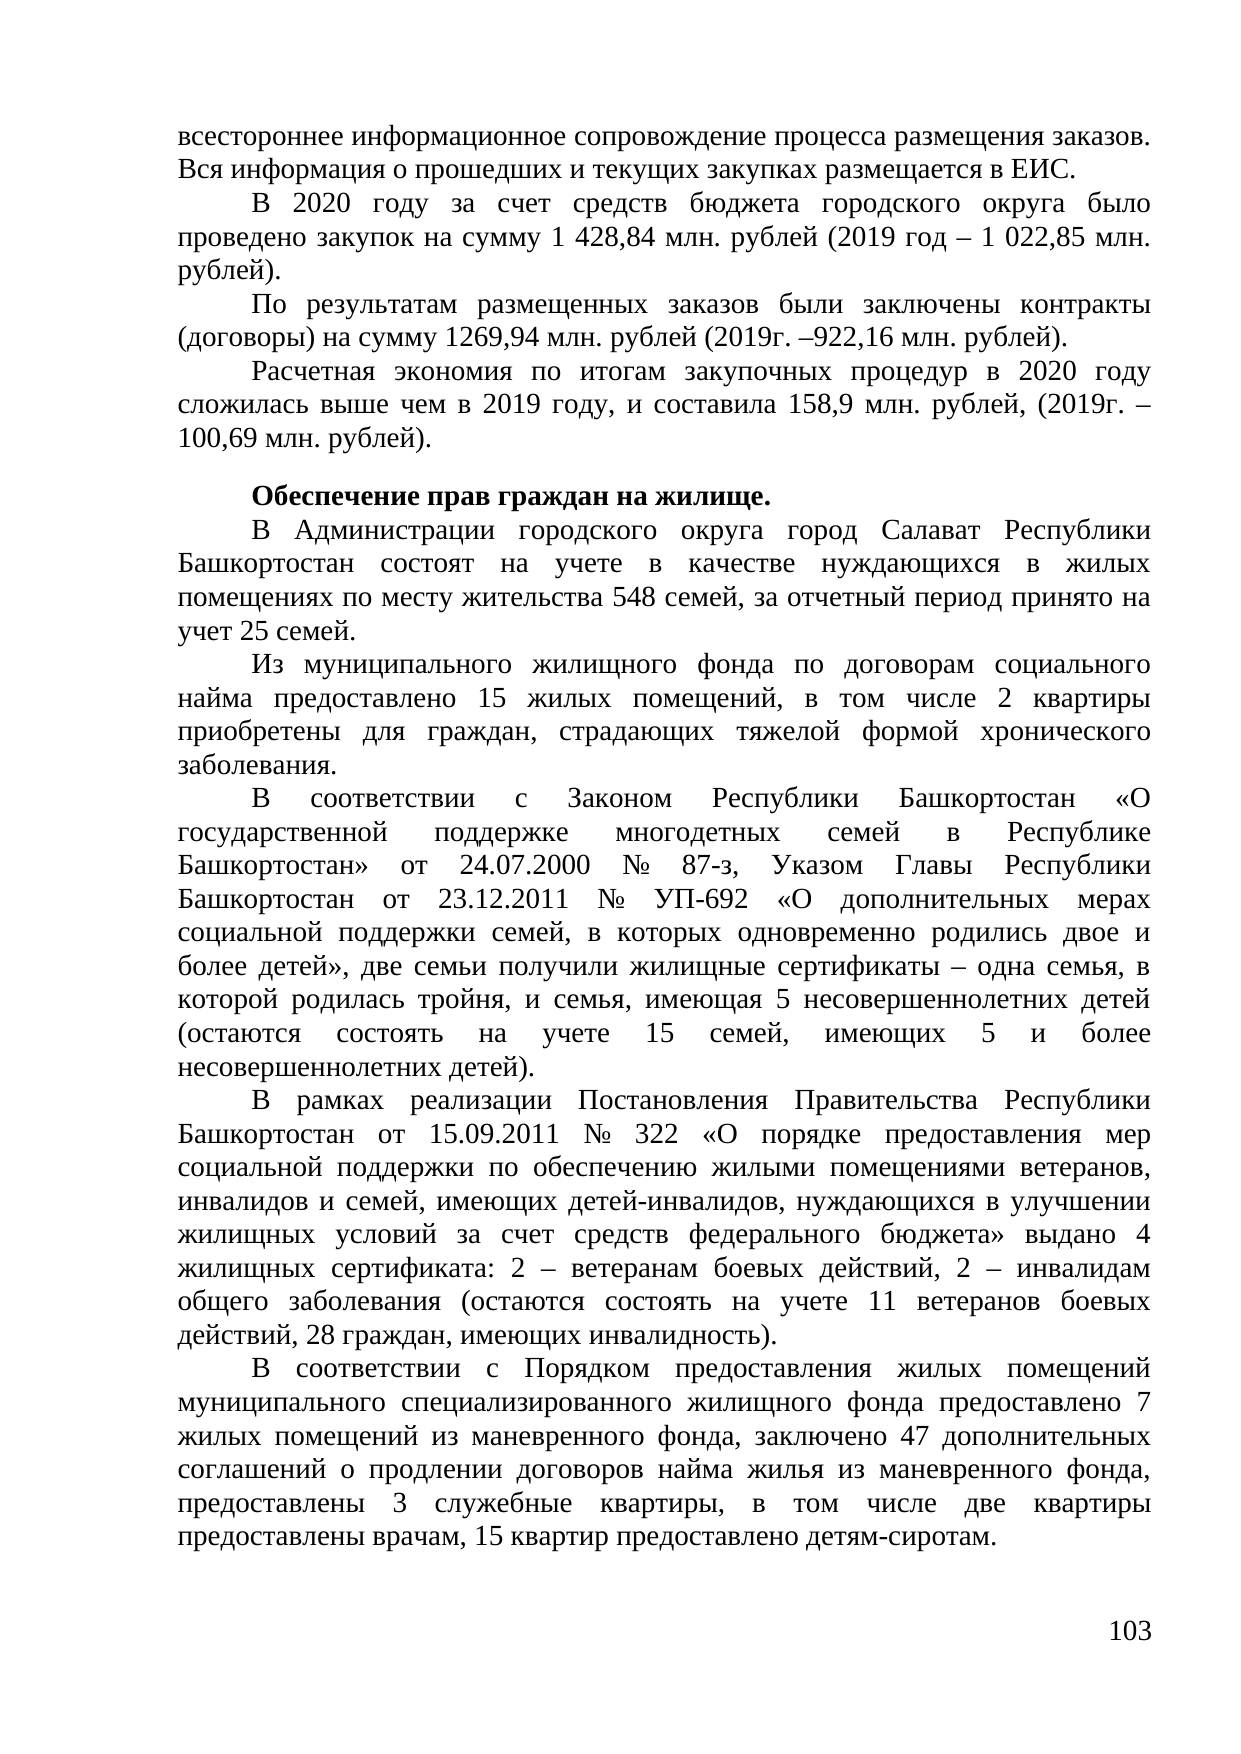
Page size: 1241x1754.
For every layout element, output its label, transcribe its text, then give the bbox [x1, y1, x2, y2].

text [177, 118, 1152, 185]
text В рамках реализации Постановления Правительства Республики Башкортостан от 15.09.2011 № 322 «О порядке предоставления мер социальной поддержки по обеспечению жилыми помещениями ветеранов, инвалидов и семей, имеющих детей-инвалидов, нуждающихся в улучшении жилищных условий за счет средств федерального бюджета» выдано 4 жилищных сертификата: 2 – ветеранам боевых действий, 2 – инвалидам общего заболевания (остаются состоять на учете 11 ветеранов боевых действий, 28 граждан, имеющих инвалидность). [177, 1082, 1152, 1351]
text В Администрации городского округа город Салават Республики Башкортостан состоят на учете в качестве нуждающихся в жилых помещениях по месту жительства 548 семей, за отчетный период принято на учет 25 семей. [177, 512, 1152, 646]
text По результатам размещенных заказов были заключены контракты (договоры) на сумму 1269,94 млн. рублей (2019г. –922,16 млн. рублей). [177, 286, 1152, 353]
text В соответствии с Порядком предоставления жилых помещений муниципального специализированного жилищного фонда предоставлено 7 жилых помещений из маневренного фонда, заключено 47 дополнительных соглашений о продлении договоров найма жилья из маневренного фонда, предоставлены 3 служебные квартиры, в том числе две квартиры предоставлены врачам, 15 квартир предоставлено детям-сиротам. [177, 1351, 1152, 1552]
text В 2020 году за счет средств бюджета городского округа было проведено закупок на сумму 1 428,84 млн. рублей (2019 год – 1 022,85 млн. рублей). [177, 185, 1152, 286]
text Из муниципального жилищного фонда по договорам социального найма предоставлено 15 жилых помещений, в том числе 2 квартиры приобретены для граждан, страдающих тяжелой формой хронического заболевания. [177, 646, 1152, 780]
text Обеспечение прав граждан на жилище. [177, 478, 1152, 512]
text Расчетная экономия по итогам закупочных процедур в 2020 году сложилась выше чем в 2019 году, и составила 158,9 млн. рублей, (2019г. – 100,69 млн. рублей). [177, 353, 1152, 453]
text В соответствии с Законом Республики Башкортостан «О государственной поддержке многодетных семей в Республике Башкортостан» от 24.07.2000 № 87-з, Указом Главы Республики Башкортостан от 23.12.2011 № УП-692 «О дополнительных мерах социальной поддержки семей, в которых одновременно родились двое и более детей», две семьи получили жилищные сертификаты – одна семья, в которой родилась тройня, и семья, имеющая 5 несовершеннолетних детей (остаются состоять на учете 15 семей, имеющих 5 и более несовершеннолетних детей). [177, 780, 1152, 1082]
